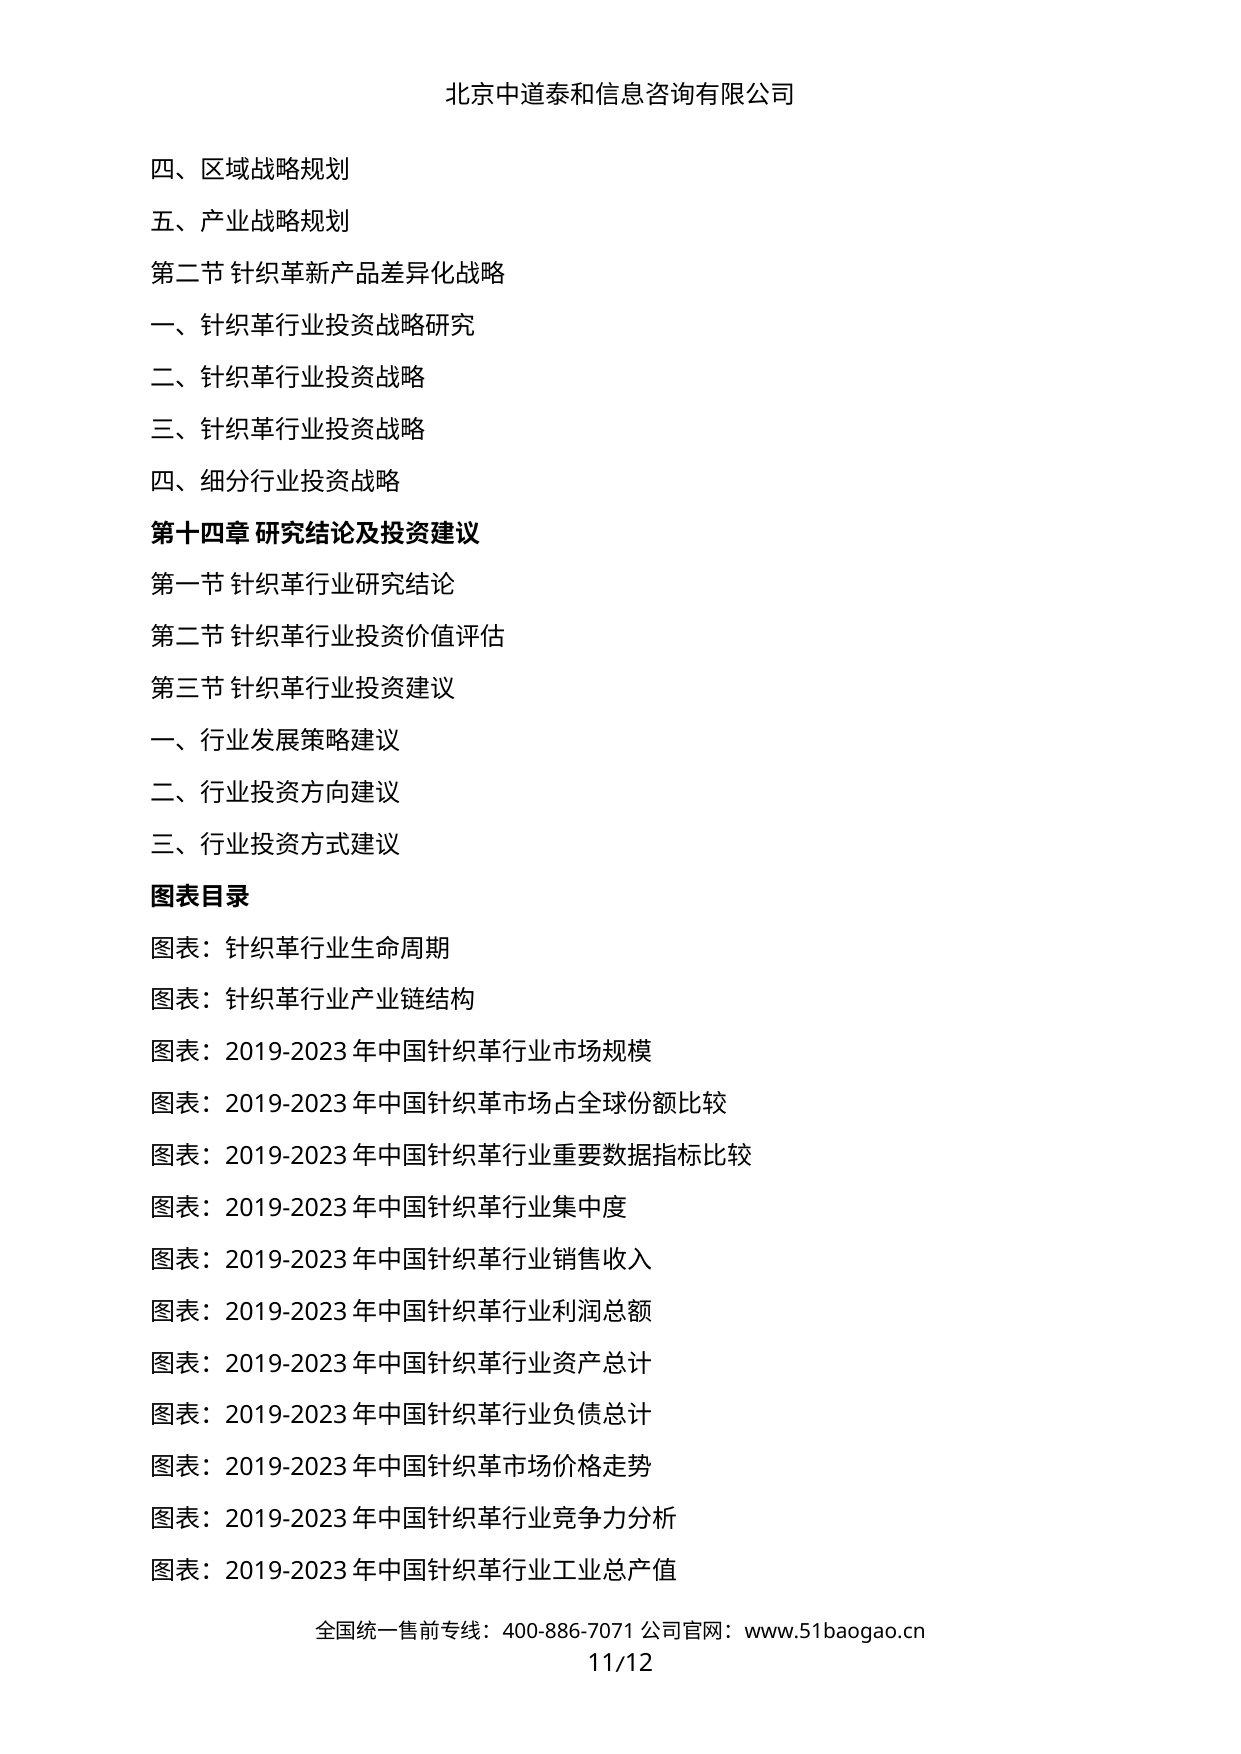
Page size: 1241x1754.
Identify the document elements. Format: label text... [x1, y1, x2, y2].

text 图表目录 [150, 876, 1090, 912]
text 四、细分行业投资战略 [150, 461, 1090, 497]
text 五、产业战略规划 [150, 202, 1090, 238]
text 图表：针织革行业生命周期 [150, 928, 1090, 964]
text 第二节 针织革新产品差异化战略 [150, 254, 1090, 290]
text 图表：2019-2023年中国针织革行业市场规模 [150, 1032, 1090, 1068]
text 二、针织革行业投资战略 [150, 357, 1090, 394]
text 图表：2019-2023年中国针织革行业资产总计 [150, 1343, 1090, 1379]
text 四、区域战略规划 [150, 150, 1090, 186]
text 三、行业投资方式建议 [150, 824, 1090, 861]
text 图表：2019-2023年中国针织革市场占全球份额比较 [150, 1084, 1090, 1120]
text 第一节 针织革行业研究结论 [150, 565, 1090, 601]
text 图表：2019-2023年中国针织革行业竞争力分析 [150, 1499, 1090, 1535]
text 图表：2019-2023年中国针织革行业销售收入 [150, 1239, 1090, 1276]
text 图表：针织革行业产业链结构 [150, 980, 1090, 1016]
text 二、行业投资方向建议 [150, 772, 1090, 809]
text 一、针织革行业投资战略研究 [150, 306, 1090, 342]
text 第三节 针织革行业投资建议 [150, 669, 1090, 705]
text 一、行业发展策略建议 [150, 721, 1090, 757]
text 第二节 针织革行业投资价值评估 [150, 617, 1090, 653]
text 图表：2019-2023年中国针织革行业负债总计 [150, 1395, 1090, 1431]
text 图表：2019-2023年中国针织革行业工业总产值 [150, 1551, 1090, 1587]
text 图表：2019-2023年中国针织革市场价格走势 [150, 1447, 1090, 1483]
text 图表：2019-2023年中国针织革行业集中度 [150, 1187, 1090, 1224]
text 图表：2019-2023年中国针织革行业重要数据指标比较 [150, 1136, 1090, 1172]
text 三、针织革行业投资战略 [150, 409, 1090, 446]
text 图表：2019-2023年中国针织革行业利润总额 [150, 1291, 1090, 1327]
text 第十四章 研究结论及投资建议 [150, 513, 1090, 549]
